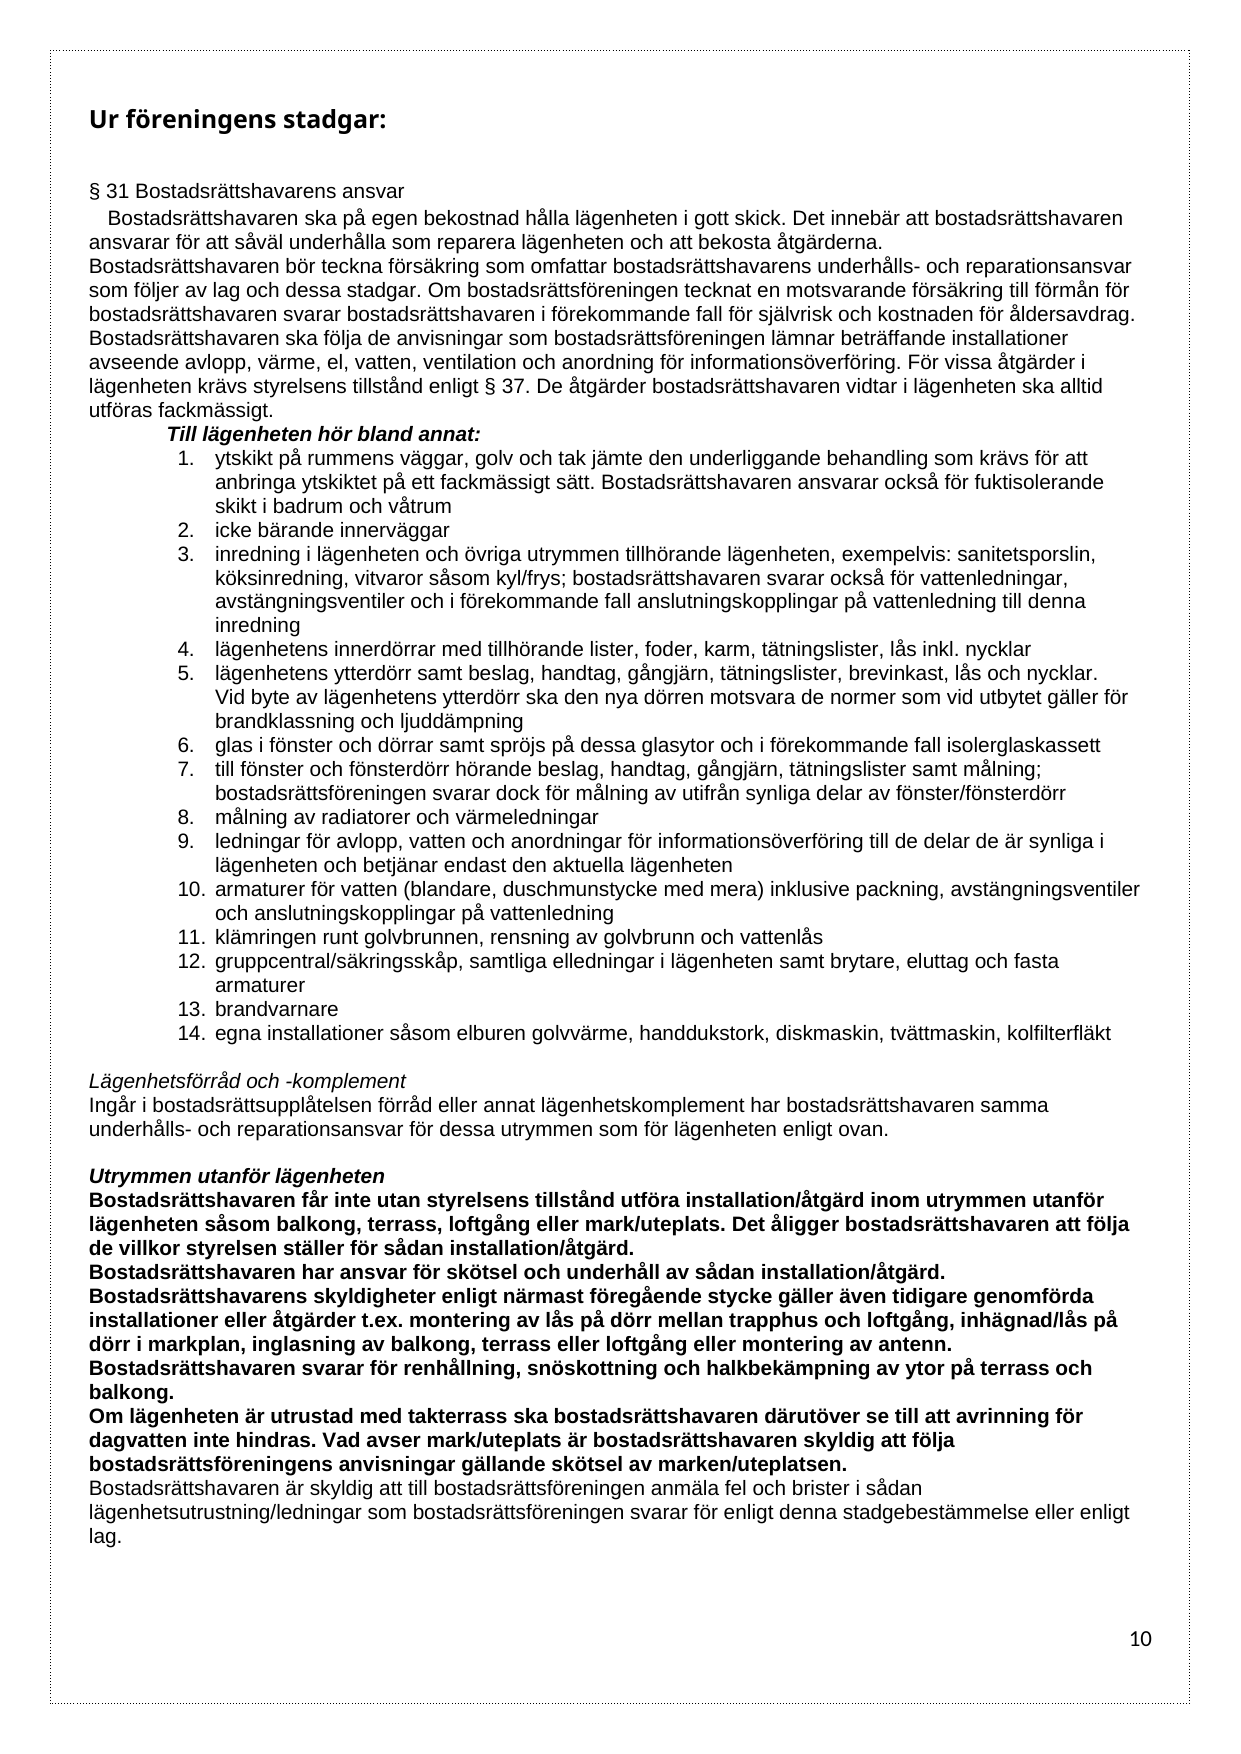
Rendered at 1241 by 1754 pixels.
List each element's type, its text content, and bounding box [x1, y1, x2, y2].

list inredning i lägenheten och övriga utrymmen tillhörande lägenheten, exempelvis: sanitetsporslin, köksinredning, vitvaror såsom kyl/frys; bostadsrättshavaren svarar också för vattenledningar, avstängningsventiler och i förekommande fall anslutningskopplingar på vattenledning till denna inredning [177, 541, 1152, 637]
list ytskikt på rummens väggar, golv och tak jämte den underliggande behandling som krävs för att anbringa ytskiktet på ett fackmässigt sätt. Bostadsrättshavaren ansvarar också för fuktisolerande skikt i badrum och våtrum [177, 446, 1152, 517]
list ledningar för avlopp, vatten och anordningar för informationsöverföring till de delar de är synliga i lägenheten och betjänar endast den aktuella lägenheten [177, 829, 1152, 877]
text Ur föreningens stadgar: [89, 102, 1152, 136]
list målning av radiatorer och värmeledningar [177, 805, 1152, 829]
list egna installationer såsom elburen golvvärme, handdukstork, diskmaskin, tvättmaskin, kolfilterfläkt [177, 1021, 1152, 1044]
list till fönster och fönsterdörr hörande beslag, handtag, gångjärn, tätningslister samt målning; bostadsrättsföreningen svarar dock för målning av utifrån synliga delar av fönster/fönsterdörr [177, 757, 1152, 805]
text Bostadsrättshavaren bör teckna försäkring som omfattar bostadsrättshavarens underhålls- och reparationsansvar som följer av lag och dessa stadgar. Om bostadsrättsföreningen tecknat en motsvarande försäkring till förmån för bostadsrättshavaren svarar bostadsrättshavaren i förekommande fall för självrisk och kostnaden för åldersavdrag. [89, 254, 1152, 326]
text Bostadsrättshavaren får inte utan styrelsens tillstånd utföra installation/åtgärd inom utrymmen utanför lägenheten såsom balkong, terrass, loftgång eller mark/uteplats. Det åligger bostadsrättshavaren att följa de villkor styrelsen ställer för sådan installation/åtgärd. [89, 1188, 1152, 1260]
list armaturer för vatten (blandare, duschmunstycke med mera) inklusive packning, avstängningsventiler och anslutningskopplingar på vattenledning [177, 877, 1152, 925]
text Bostadsrättshavaren har ansvar för skötsel och underhåll av sådan installation/åtgärd. [89, 1260, 1152, 1284]
text Bostadsrättshavaren är skyldig att till bostadsrättsföreningen anmäla fel och brister i sådan lägenhetsutrustning/ledningar som bostadsrättsföreningen svarar för enligt denna stadgebestämmelse eller enligt lag. [89, 1476, 1152, 1548]
list lägenhetens ytterdörr samt beslag, handtag, gångjärn, tätningslister, brevinkast, lås och nycklar. Vid byte av lägenhetens ytterdörr ska den nya dörren motsvara de normer som vid utbytet gäller för brandklassning och ljuddämpning [177, 661, 1152, 733]
text Till lägenheten hör bland annat: [148, 422, 1152, 446]
list lägenhetens innerdörrar med tillhörande lister, foder, karm, tätningslister, lås inkl. nycklar [177, 637, 1152, 661]
text Bostadsrättshavaren ska på egen bekostnad hålla lägenheten i gott skick. Det innebär att bostadsrättshavaren ansvarar för att såväl underhålla som reparera lägenheten och att bekosta åtgärderna. [89, 206, 1152, 254]
text Bostadsrättshavaren ska följa de anvisningar som bostadsrättsföreningen lämnar beträffande installationer avseende avlopp, värme, el, vatten, ventilation och anordning för informationsöverföring. För vissa åtgärder i lägenheten krävs styrelsens tillstånd enligt § 37. De åtgärder bostadsrättshavaren vidtar i lägenheten ska alltid utföras fackmässigt. [89, 326, 1152, 422]
list glas i fönster och dörrar samt spröjs på dessa glasytor och i förekommande fall isolerglaskassett [177, 733, 1152, 757]
text Bostadsrättshavaren svarar för renhållning, snöskottning och halkbekämpning av ytor på terrass och balkong. [89, 1356, 1152, 1404]
text Utrymmen utanför lägenheten [89, 1164, 1152, 1188]
text Om lägenheten är utrustad med takterrass ska bostadsrättshavaren därutöver se till att avrinning för dagvatten inte hindras. Vad avser mark/uteplats är bostadsrättshavaren skyldig att följa bostadsrättsföreningens anvisningar gällande skötsel av marken/uteplatsen. [89, 1404, 1152, 1476]
subtitle § 31 Bostadsrättshavarens ansvar [89, 178, 1152, 202]
list klämringen runt golvbrunnen, rensning av golvbrunn och vattenlås [177, 925, 1152, 949]
text Ingår i bostadsrättsupplåtelsen förråd eller annat lägenhetskomplement har bostadsrättshavaren samma underhålls- och reparationsansvar för dessa utrymmen som för lägenheten enligt ovan. [89, 1092, 1152, 1140]
text Bostadsrättshavarens skyldigheter enligt närmast föregående stycke gäller även tidigare genomförda installationer eller åtgärder t.ex. montering av lås på dörr mellan trapphus och loftgång, inhägnad/lås på dörr i markplan, inglasning av balkong, terrass eller loftgång eller montering av antenn. [89, 1284, 1152, 1356]
list icke bärande innerväggar [177, 517, 1152, 541]
list brandvarnare [177, 997, 1152, 1021]
list gruppcentral/säkringsskåp, samtliga elledningar i lägenheten samt brytare, eluttag och fasta armaturer [177, 949, 1152, 997]
text Lägenhetsförråd och -komplement [89, 1068, 1152, 1092]
